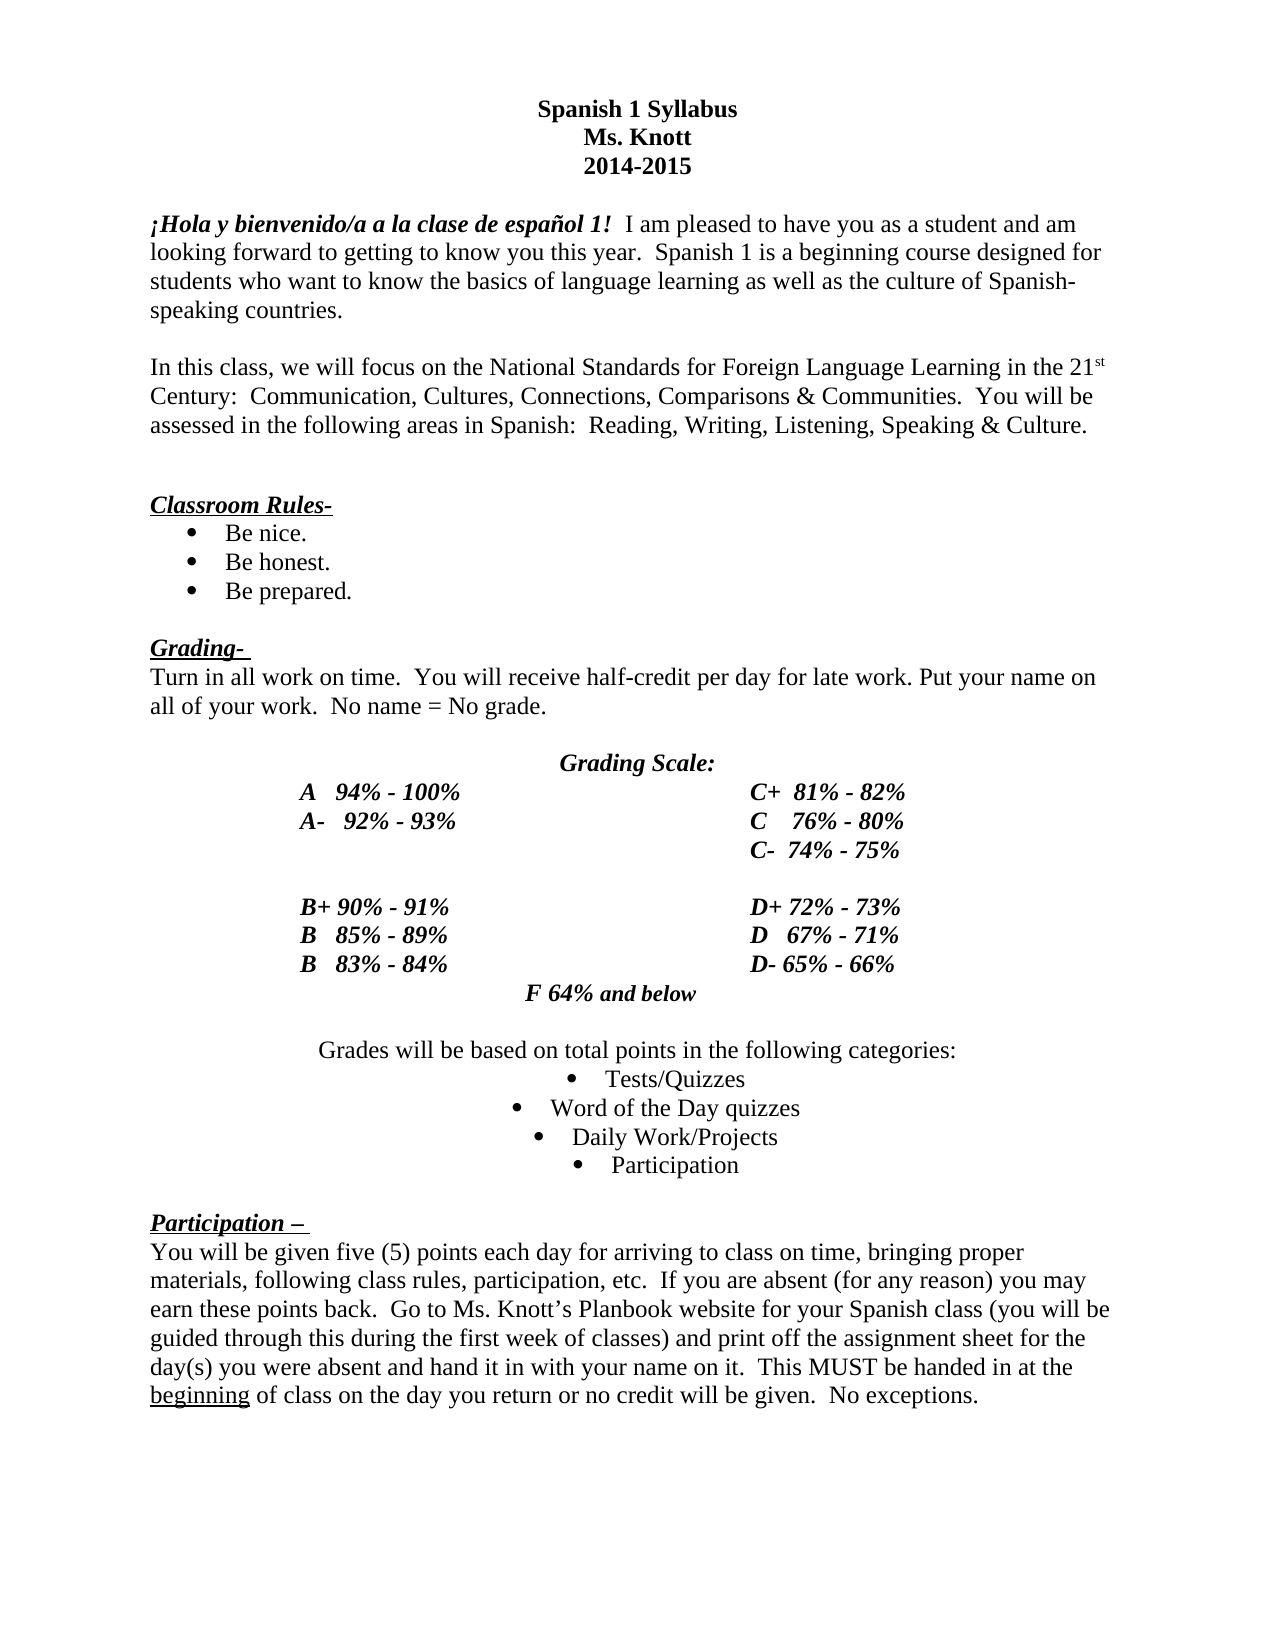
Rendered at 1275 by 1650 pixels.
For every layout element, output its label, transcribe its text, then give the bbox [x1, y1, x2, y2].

text Grades will be based on total points in the following categories: [150, 1035, 1125, 1064]
list Tests/Quizzes [187, 1064, 1125, 1093]
text Classroom Rules- [150, 490, 1125, 518]
text 2014-2015 [150, 151, 1125, 180]
list Be prepared. [187, 576, 1125, 605]
list C- 74% - 75% [337, 835, 1125, 863]
text Grading Scale: [150, 748, 1125, 777]
text A- 92% - 93% C 76% - 80% [150, 806, 1125, 835]
text Spanish 1 Syllabus [150, 94, 1125, 122]
text F 64% and below [150, 978, 1125, 1007]
list Daily Work/Projects [187, 1122, 1125, 1150]
list Participation [187, 1150, 1125, 1179]
text ¡Hola y bienvenido/a a la clase de español 1! I am pleased to have you as a student and am looking forward to getting to know you this year. Spanish 1 is a beginning course designed for students who want to know the basics of language learning as well as the culture of Spanish-speaking countries. [150, 209, 1125, 324]
text B 83% - 84% D- 65% - 66% [300, 949, 1125, 978]
list Be nice. [187, 518, 1125, 547]
text B 85% - 89% D 67% - 71% [300, 920, 1125, 949]
text In this class, we will focus on the National Standards for Foreign Language Learning in the 21st Century: Communication, Cultures, Connections, Comparisons & Communities. You will be assessed in the following areas in Spanish: Reading, Writing, Listening, Speaking & Culture. [150, 352, 1125, 439]
text Participation – [150, 1208, 1125, 1237]
list Be honest. [187, 547, 1125, 576]
text B+ 90% - 91% D+ 72% - 73% [225, 892, 1125, 920]
text Ms. Knott [150, 122, 1125, 151]
list Word of the Day quizzes [187, 1093, 1125, 1122]
text You will be given five (5) points each day for arriving to class on time, bringing proper materials, following class rules, participation, etc. If you are absent (for any reason) you may earn these points back. Go to Ms. Knott’s Planbook website for your Spanish class (you will be guided through this during the first week of classes) and print off the assignment sheet for the day(s) you were absent and hand it in with your name on it. This MUST be handed in at the beginning of class on the day you return or no credit will be given. No exceptions. [150, 1237, 1125, 1409]
text Turn in all work on time. You will receive half-credit per day for late work. Put your name on all of your work. No name = No grade. [150, 662, 1125, 720]
text Grading- [150, 633, 1125, 662]
text A 94% - 100% C+ 81% - 82% [150, 777, 1125, 806]
